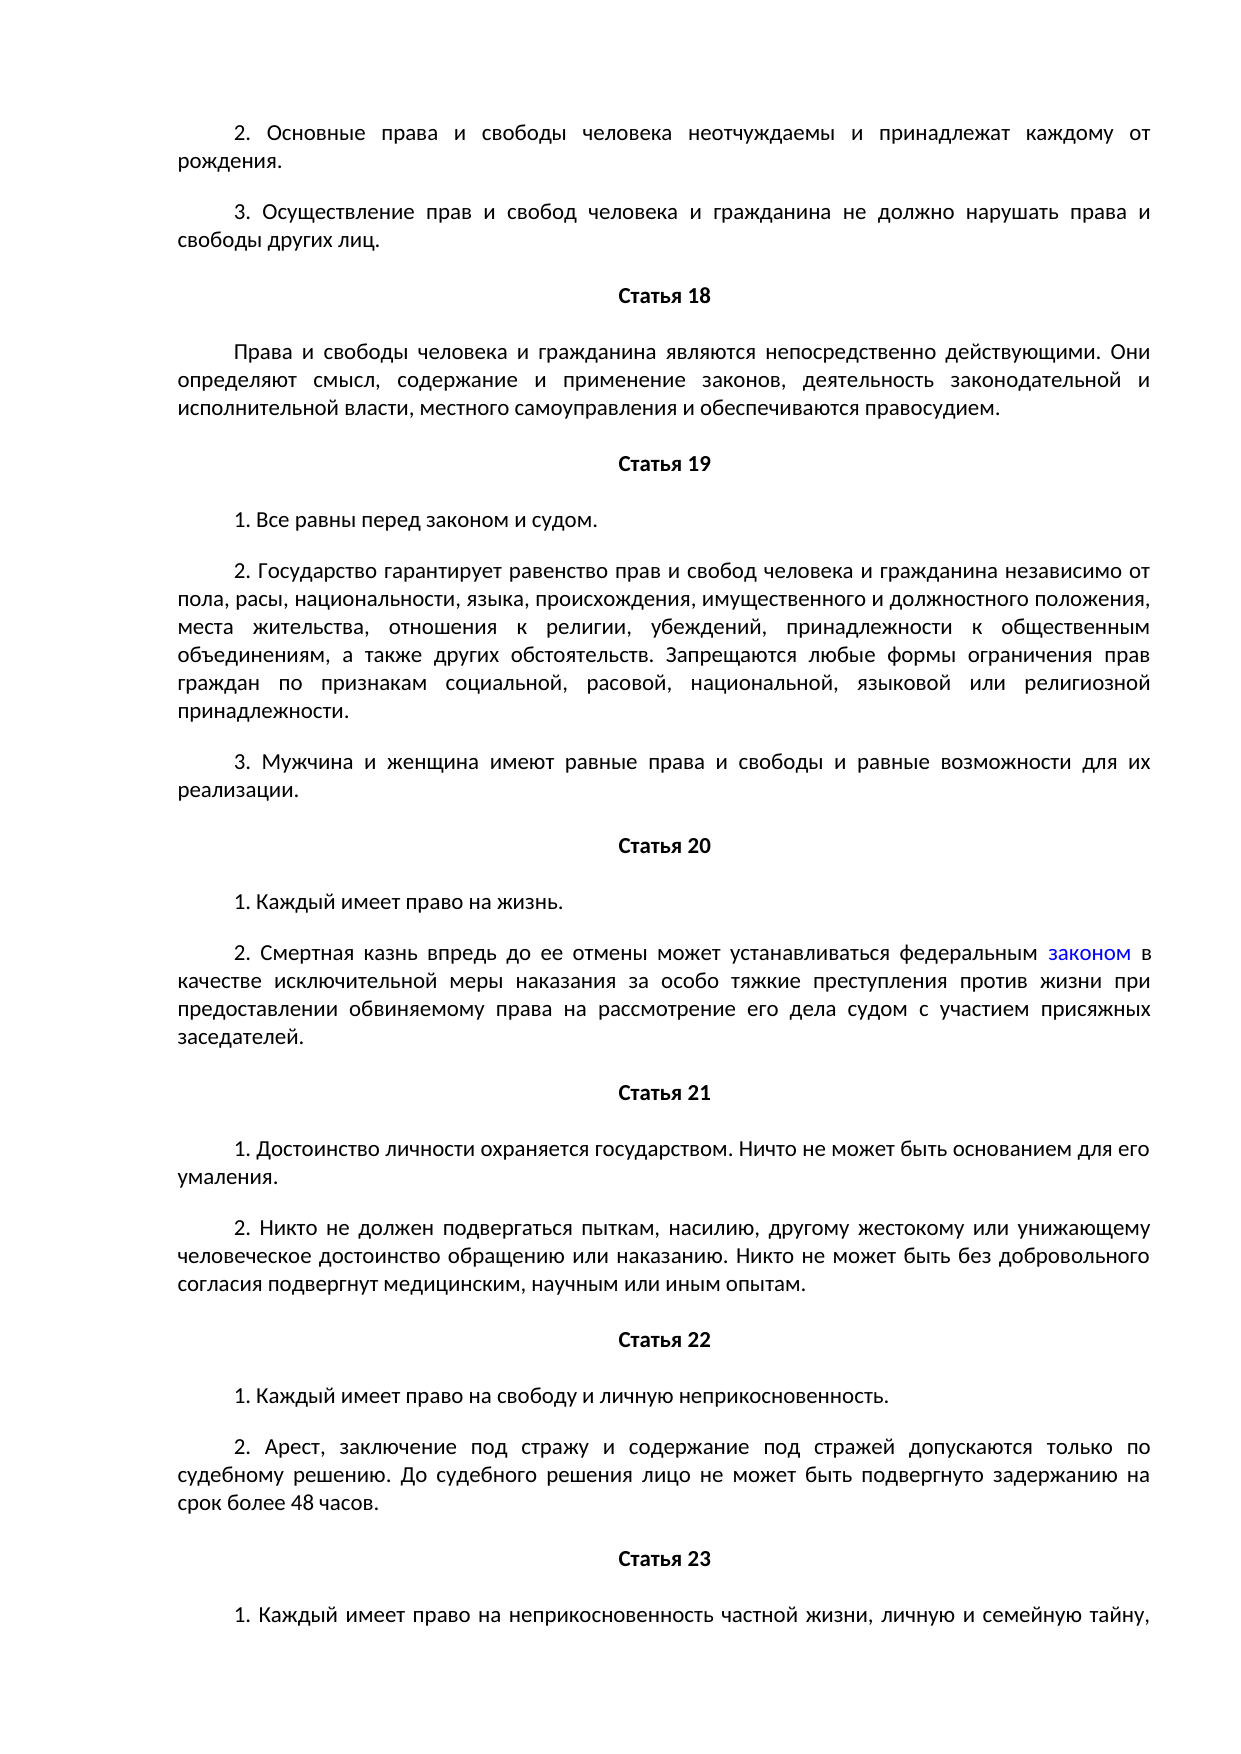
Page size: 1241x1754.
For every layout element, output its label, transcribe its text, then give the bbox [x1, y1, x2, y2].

title Статья 18 [177, 281, 1152, 309]
text 1. Все равны перед законом и судом. [177, 505, 1152, 533]
text Права и свободы человека и гражданина являются непосредственно действующими. Они определяют смысл, содержание и применение законов, деятельность законодательной и исполнительной власти, местного самоуправления и обеспечиваются правосудием. [177, 337, 1152, 421]
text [177, 1601, 1152, 1629]
title Статья 23 [177, 1544, 1152, 1573]
text 2. Основные права и свободы человека неотчуждаемы и принадлежат каждому от рождения. [177, 118, 1152, 174]
text 3. Осуществление прав и свобод человека и гражданина не должно нарушать права и свободы других лиц. [177, 197, 1152, 253]
text 3. Мужчина и женщина имеют равные права и свободы и равные возможности для их реализации. [177, 747, 1152, 803]
text 1. Достоинство личности охраняется государством. Ничто не может быть основанием для его умаления. [177, 1134, 1152, 1191]
text 2. Арест, заключение под стражу и содержание под стражей допускаются только по судебному решению. До судебного решения лицо не может быть подвергнуто задержанию на срок более 48 часов. [177, 1432, 1152, 1517]
text 2. Никто не должен подвергаться пыткам, насилию, другому жестокому или унижающему человеческое достоинство обращению или наказанию. Никто не может быть без добровольного согласия подвергнут медицинским, научным или иным опытам. [177, 1213, 1152, 1297]
title Статья 19 [177, 449, 1152, 477]
title Статья 22 [177, 1326, 1152, 1353]
text 2. Государство гарантирует равенство прав и свобод человека и гражданина независимо от пола, расы, национальности, языка, происхождения, имущественного и должностного положения, места жительства, отношения к религии, убеждений, принадлежности к общественным объединениям, а также других обстоятельств. Запрещаются любые формы ограничения прав граждан по признакам социальной, расовой, национальной, языковой или религиозной принадлежности. [177, 556, 1152, 724]
title Статья 20 [177, 831, 1152, 859]
text 1. Каждый имеет право на жизнь. [177, 887, 1152, 915]
text 2. Смертная казнь впредь до ее отмены может устанавливаться федеральным законом в качестве исключительной меры наказания за особо тяжкие преступления против жизни при предоставлении обвиняемому права на рассмотрение его дела судом с участием присяжных заседателей. [177, 938, 1152, 1050]
text 1. Каждый имеет право на свободу и личную неприкосновенность. [177, 1382, 1152, 1409]
title Статья 21 [177, 1078, 1152, 1106]
